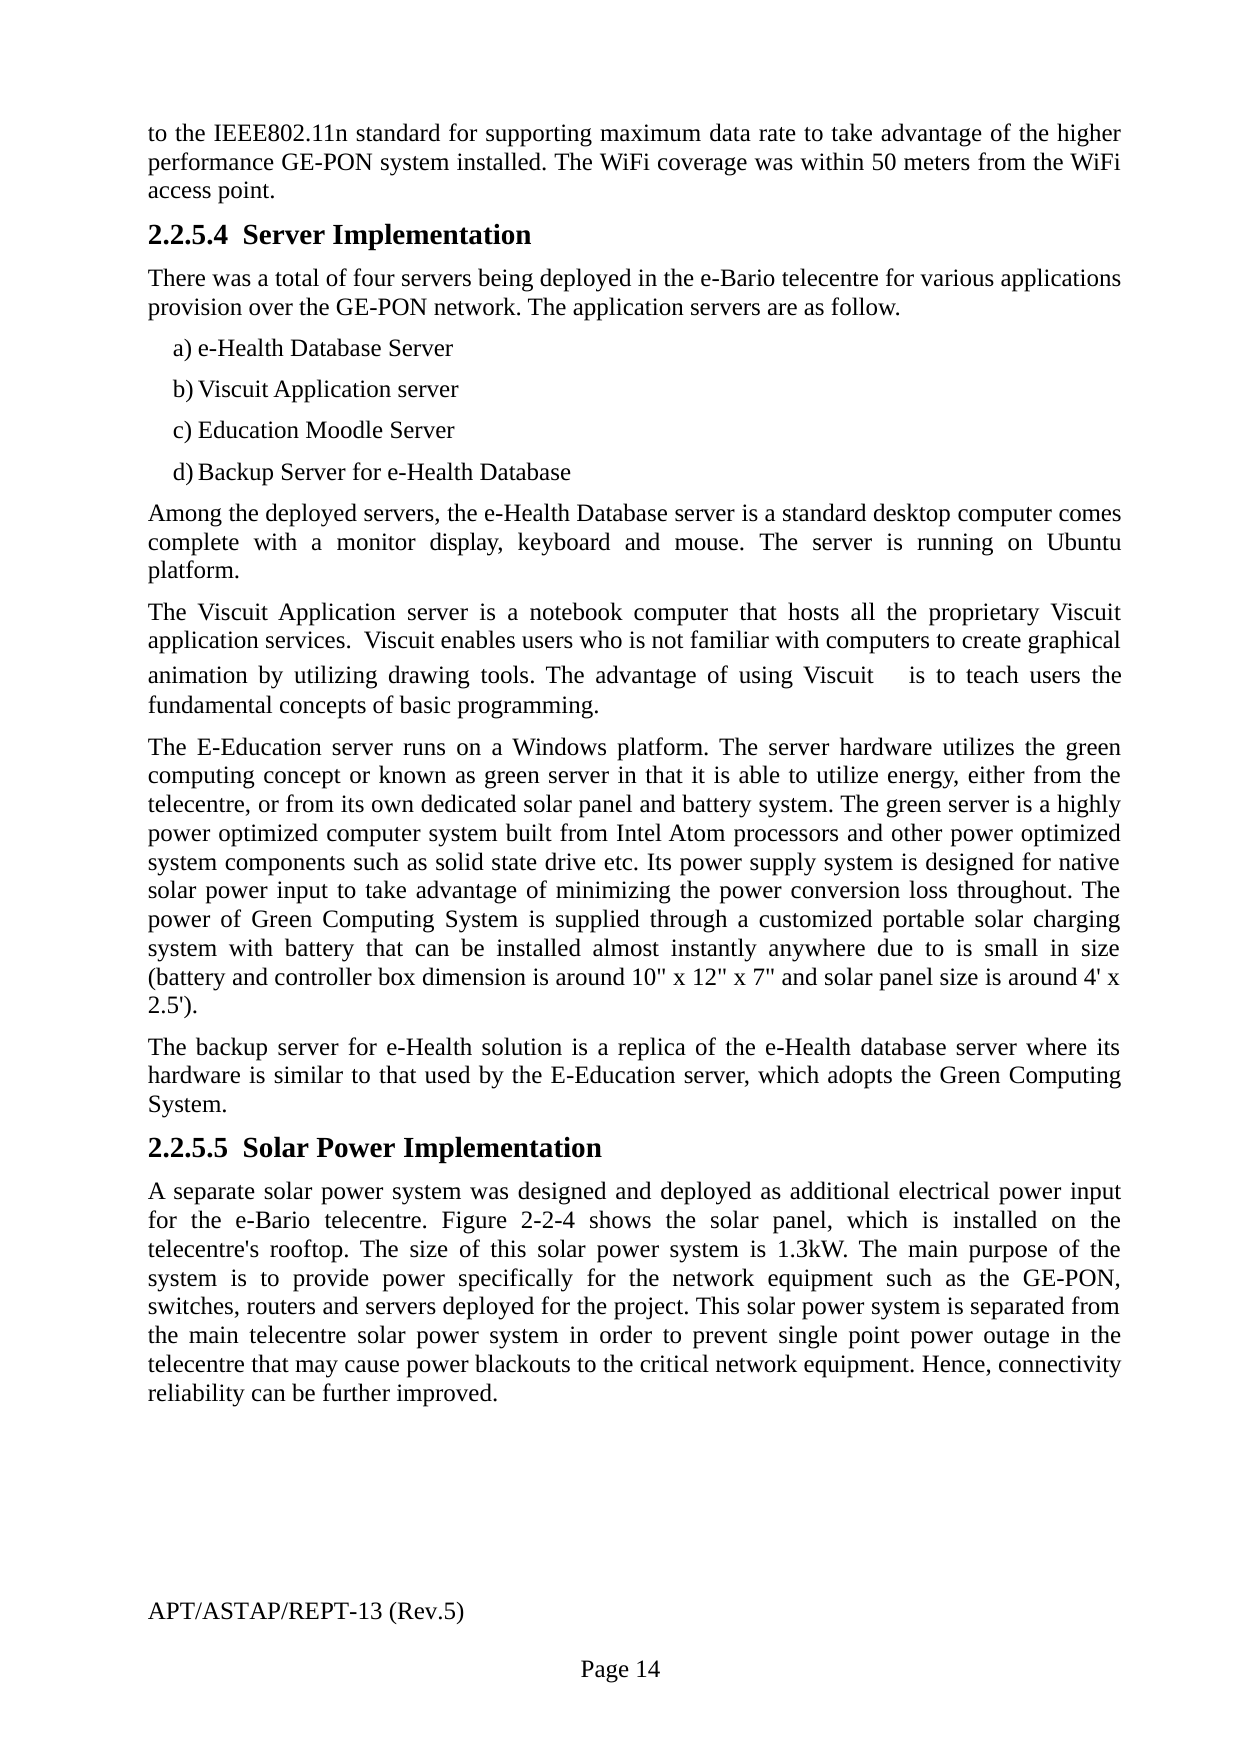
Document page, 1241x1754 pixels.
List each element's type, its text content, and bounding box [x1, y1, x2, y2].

list d) Backup Server for e-Health Database [173, 457, 1122, 485]
list a) e-Health Database Server [173, 333, 1122, 362]
text The backup server for e-Health solution is a replica of the e-Health database server where its hardware is similar to that used by the E-Education server, which adopts the Green Computing System. [148, 1032, 1122, 1118]
text Among the deployed servers, the e-Health Database server is a standard desktop computer comes complete with a monitor display, keyboard and mouse. The server is running on Ubuntu platform. [148, 498, 1122, 584]
subtitle 2.2.5.4 Server Implementation [148, 217, 1122, 250]
text The E-Education server runs on a Windows platform. The server hardware utilizes the green computing concept or known as green server in that it is able to utilize energy, either from the telecentre, or from its own dedicated solar panel and battery system. The green server is a highly power optimized computer system built from Intel Atom processors and other power optimized system components such as solid state drive etc. Its power supply system is designed for native solar power input to take advantage of minimizing the power conversion loss throughout. The power of Green Computing System is supplied through a customized portable solar charging system with battery that can be installed almost instantly anywhere due to is small in size (battery and controller box dimension is around 10" x 12" x 7" and solar panel size is around 4' x 2.5'). [148, 732, 1122, 1019]
subtitle 2.2.5.5 Solar Power Implementation [148, 1130, 1122, 1164]
text A separate solar power system was designed and deployed as additional electrical power input for the e-Bario telecentre. Figure 2-2-4 shows the solar panel, which is installed on the telecentre's rooftop. The size of this solar power system is 1.3kW. The main purpose of the system is to provide power specifically for the network equipment such as the GE-PON, switches, routers and servers deployed for the project. This solar power system is separated from the main telecentre solar power system in order to prevent single point power outage in the telecentre that may cause power blackouts to the critical network equipment. Hence, connectivity reliability can be further improved. [148, 1176, 1122, 1406]
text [148, 118, 1122, 204]
list c) Education Moodle Server [173, 415, 1122, 444]
text There was a total of four servers being deployed in the e-Bario telecentre for various applications provision over the GE-PON network. The application servers are as follow. [148, 263, 1122, 320]
list b) Viscuit Application server [173, 374, 1122, 403]
text The Viscuit Application server is a notebook computer that hosts all the proprietary Viscuit application services. Viscuit enables users who is not familiar with computers to create graphical animation by utilizing drawing tools. The advantage of using Viscuit is to teach users the fundamental concepts of basic programming. [148, 597, 1122, 719]
